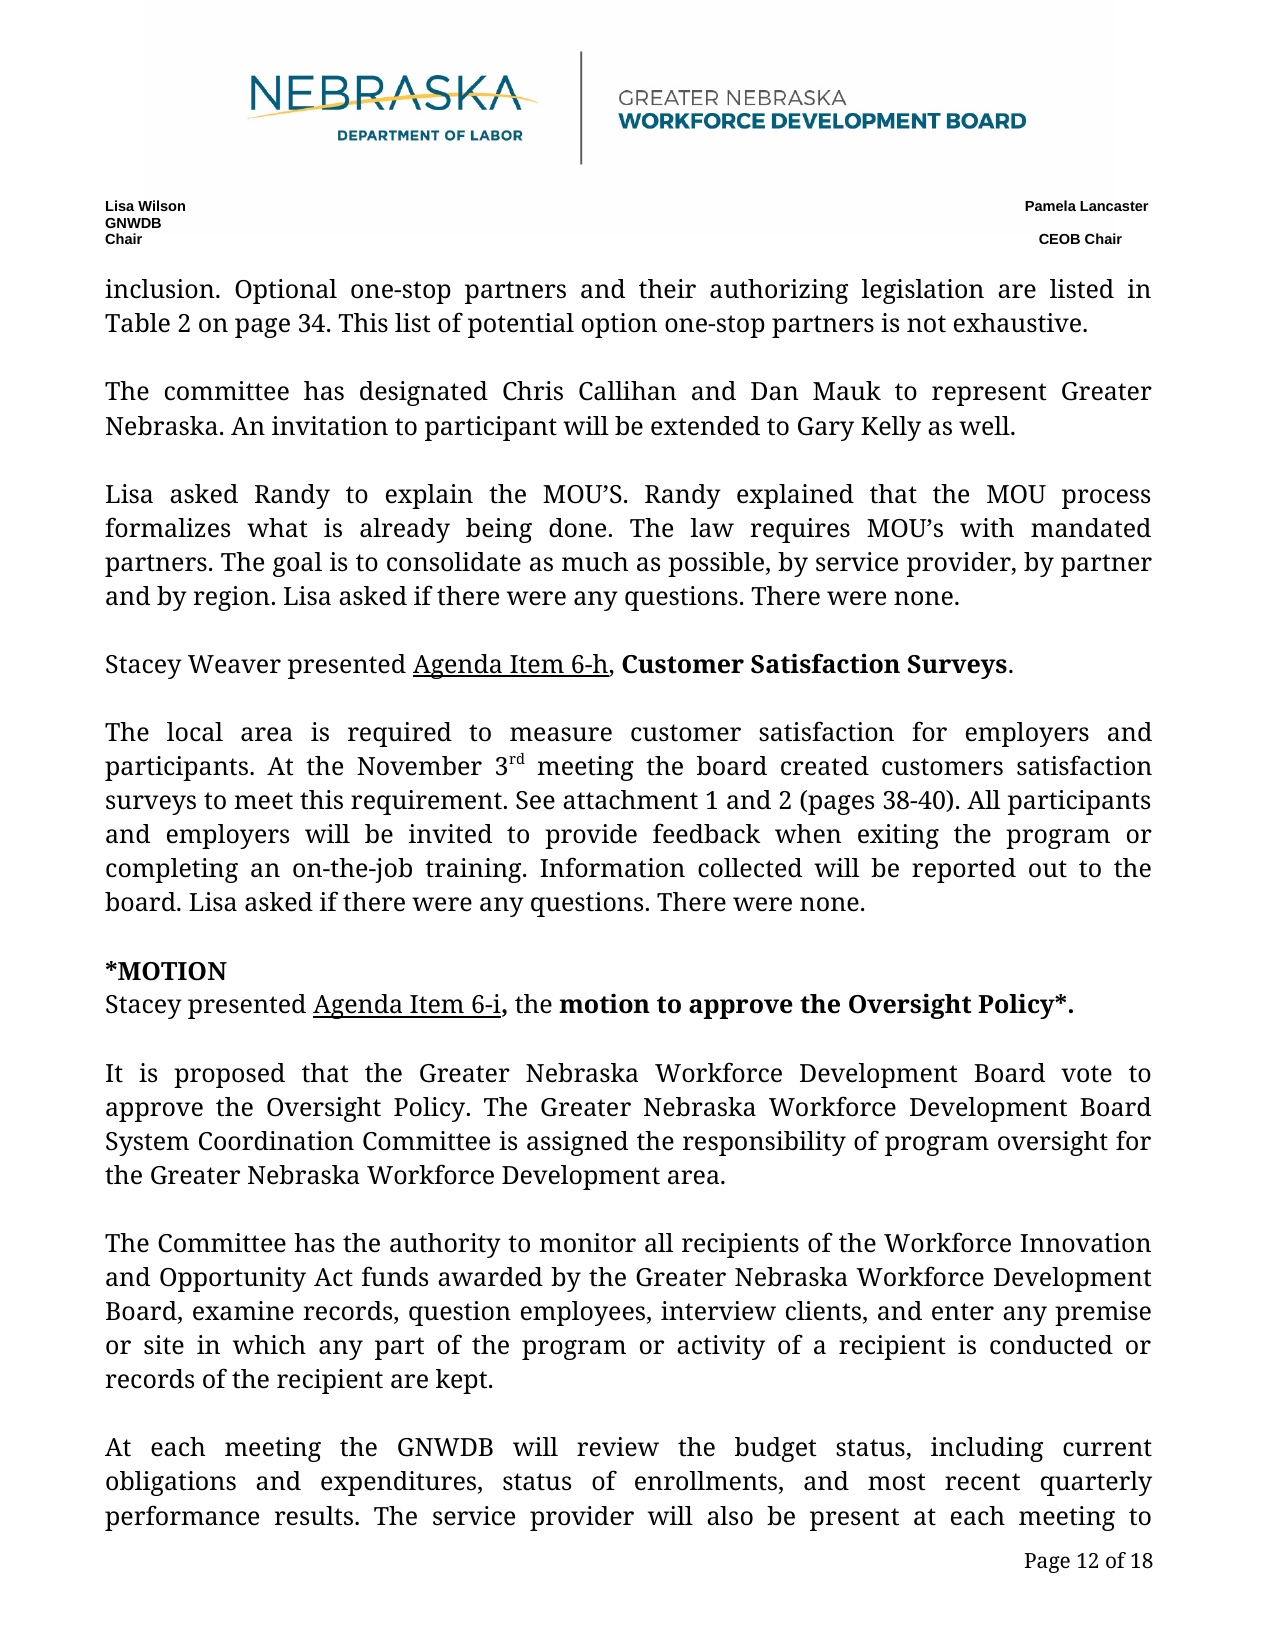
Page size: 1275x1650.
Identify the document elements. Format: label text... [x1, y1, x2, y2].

text Stacey Weaver presented Agenda Item 6-h, Customer Satisfaction Surveys. [105, 647, 1153, 681]
text The committee has designated Chris Callihan and Dan Mauk to represent Greater Nebraska. An invitation to participant will be extended to Gary Kelly as well. [105, 374, 1153, 442]
picture [142, 0, 1116, 236]
text Lisa asked Randy to explain the MOU’S. Randy explained that the MOU process formalizes what is already being done. The law requires MOU’s with mandated partners. The goal is to consolidate as much as possible, by service provider, by partner and by region. Lisa asked if there were any questions. There were none. [105, 476, 1153, 612]
text The Committee has the authority to monitor all recipients of the Workforce Innovation and Opportunity Act funds awarded by the Greater Nebraska Workforce Development Board, examine records, question employees, interview clients, and enter any premise or site in which any part of the program or activity of a recipient is conducted or records of the recipient are kept. [105, 1226, 1153, 1396]
text It is proposed that the Greater Nebraska Workforce Development Board vote to approve the Oversight Policy. The Greater Nebraska Workforce Development Board System Coordination Committee is assigned the responsibility of program oversight for the Greater Nebraska Workforce Development area. [105, 1055, 1153, 1192]
text The local area is required to measure customer satisfaction for employers and participants. At the November 3rd meeting the board created customers satisfaction surveys to meet this requirement. See attachment 1 and 2 (pages 38-40). All participants and employers will be invited to provide feedback when exiting the program or completing an on-the-job training. Information collected will be reported out to the board. Lisa asked if there were any questions. There were none. [105, 715, 1153, 919]
text Stacey presented Agenda Item 6-i, the motion to approve the Oversight Policy*. [105, 987, 1153, 1021]
text *MOTION [105, 953, 1153, 987]
